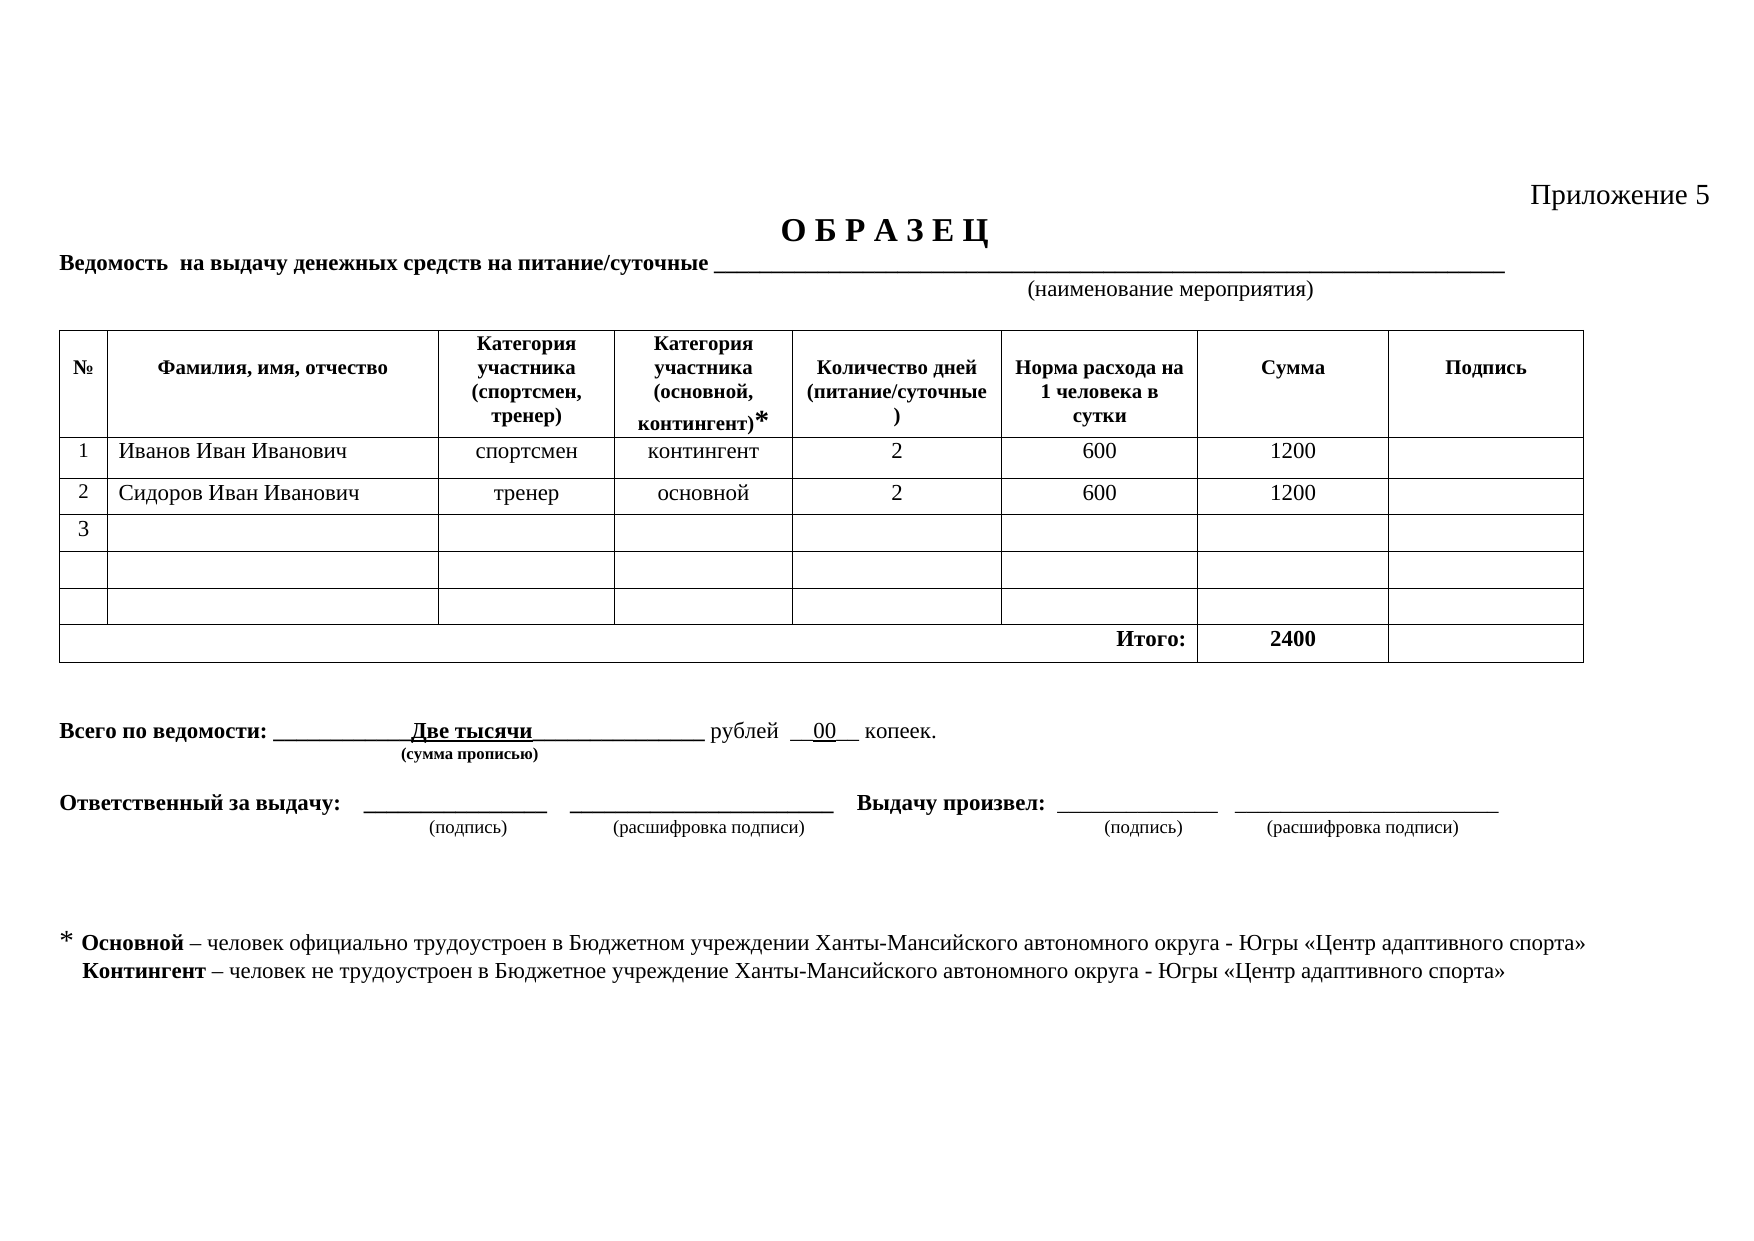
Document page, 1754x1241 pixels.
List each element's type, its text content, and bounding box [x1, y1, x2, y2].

text Ответственный за выдачу: ________________ _______________________ Выдачу произвел: ______________ _______________________ [59, 789, 1709, 816]
table_cell [1198, 515, 1388, 551]
table_cell Сидоров Иван Иванович [108, 479, 438, 514]
table_cell [1389, 552, 1583, 587]
text * Основной – человек официально трудоустроен в Бюджетном учреждении Ханты-Мансийского автономного округа - Югры «Центр адаптивного спорта» [59, 923, 1709, 957]
table_cell 2 [793, 479, 1001, 514]
text Контингент – человек не трудоустроен в Бюджетное учреждение Ханты-Мансийского автономного округа - Югры «Центр адаптивного спорта» [59, 957, 1709, 983]
table_header Подпись [1389, 331, 1583, 437]
table_cell [60, 589, 107, 624]
table_cell [1198, 552, 1388, 587]
table_cell [1389, 479, 1583, 514]
table_cell 1200 [1198, 479, 1388, 514]
table_cell основной [615, 479, 792, 514]
table_cell Иванов Иван Иванович [108, 438, 438, 477]
table_cell [439, 515, 614, 551]
table_cell [615, 552, 792, 587]
table_cell [1002, 515, 1197, 551]
table_cell 2 [60, 479, 107, 514]
table_cell 2400 [1198, 625, 1388, 662]
table_cell [1389, 515, 1583, 551]
table_cell [439, 552, 614, 587]
table_cell [439, 589, 614, 624]
table_header Сумма [1198, 331, 1388, 437]
table_cell тренер [439, 479, 614, 514]
table_cell [1389, 625, 1583, 662]
table_cell [1389, 589, 1583, 624]
table_cell 1 [60, 438, 107, 477]
table_cell [615, 589, 792, 624]
table_cell [793, 589, 1001, 624]
table_cell [1198, 589, 1388, 624]
table_header Фамилия, имя, отчество [108, 331, 438, 437]
table_cell контингент [615, 438, 792, 477]
table_cell Итого: [60, 625, 1197, 662]
text Приложение 5 [59, 177, 1709, 211]
text Всего по ведомости: ____________Две тысячи_______________ рублей __00__ копеек. [59, 717, 1709, 744]
table_cell 600 [1002, 479, 1197, 514]
table_cell [108, 515, 438, 551]
table_cell [615, 515, 792, 551]
table_header Количество дней (питание/суточные) [793, 331, 1001, 437]
table_cell [793, 515, 1001, 551]
text (наименование мероприятия) [59, 275, 1709, 302]
text (сумма прописью) [59, 744, 1709, 763]
text Ведомость на выдачу денежных средств на питание/суточные _____________________________________________________________________ [59, 249, 1709, 275]
table_header Категория участника (основной, контингент)* [615, 331, 792, 437]
table_header Норма расхода на 1 человека в сутки [1002, 331, 1197, 437]
table_cell [108, 552, 438, 587]
table_cell спортсмен [439, 438, 614, 477]
text О Б Р А З Е Ц [59, 211, 1709, 249]
table_cell [1002, 552, 1197, 587]
table_cell [60, 552, 107, 587]
table_cell [793, 552, 1001, 587]
table_cell [1389, 438, 1583, 477]
table_cell 2 [793, 438, 1001, 477]
table_cell [1002, 589, 1197, 624]
table_header № [60, 331, 107, 437]
table_cell 600 [1002, 438, 1197, 477]
table_header Категория участника (спортсмен, тренер) [439, 331, 614, 437]
text (подпись) (расшифровка подписи) (подпись) (расшифровка подписи) [59, 816, 1709, 837]
table_cell 3 [60, 515, 107, 551]
table_cell [108, 589, 438, 624]
table_cell 1200 [1198, 438, 1388, 477]
